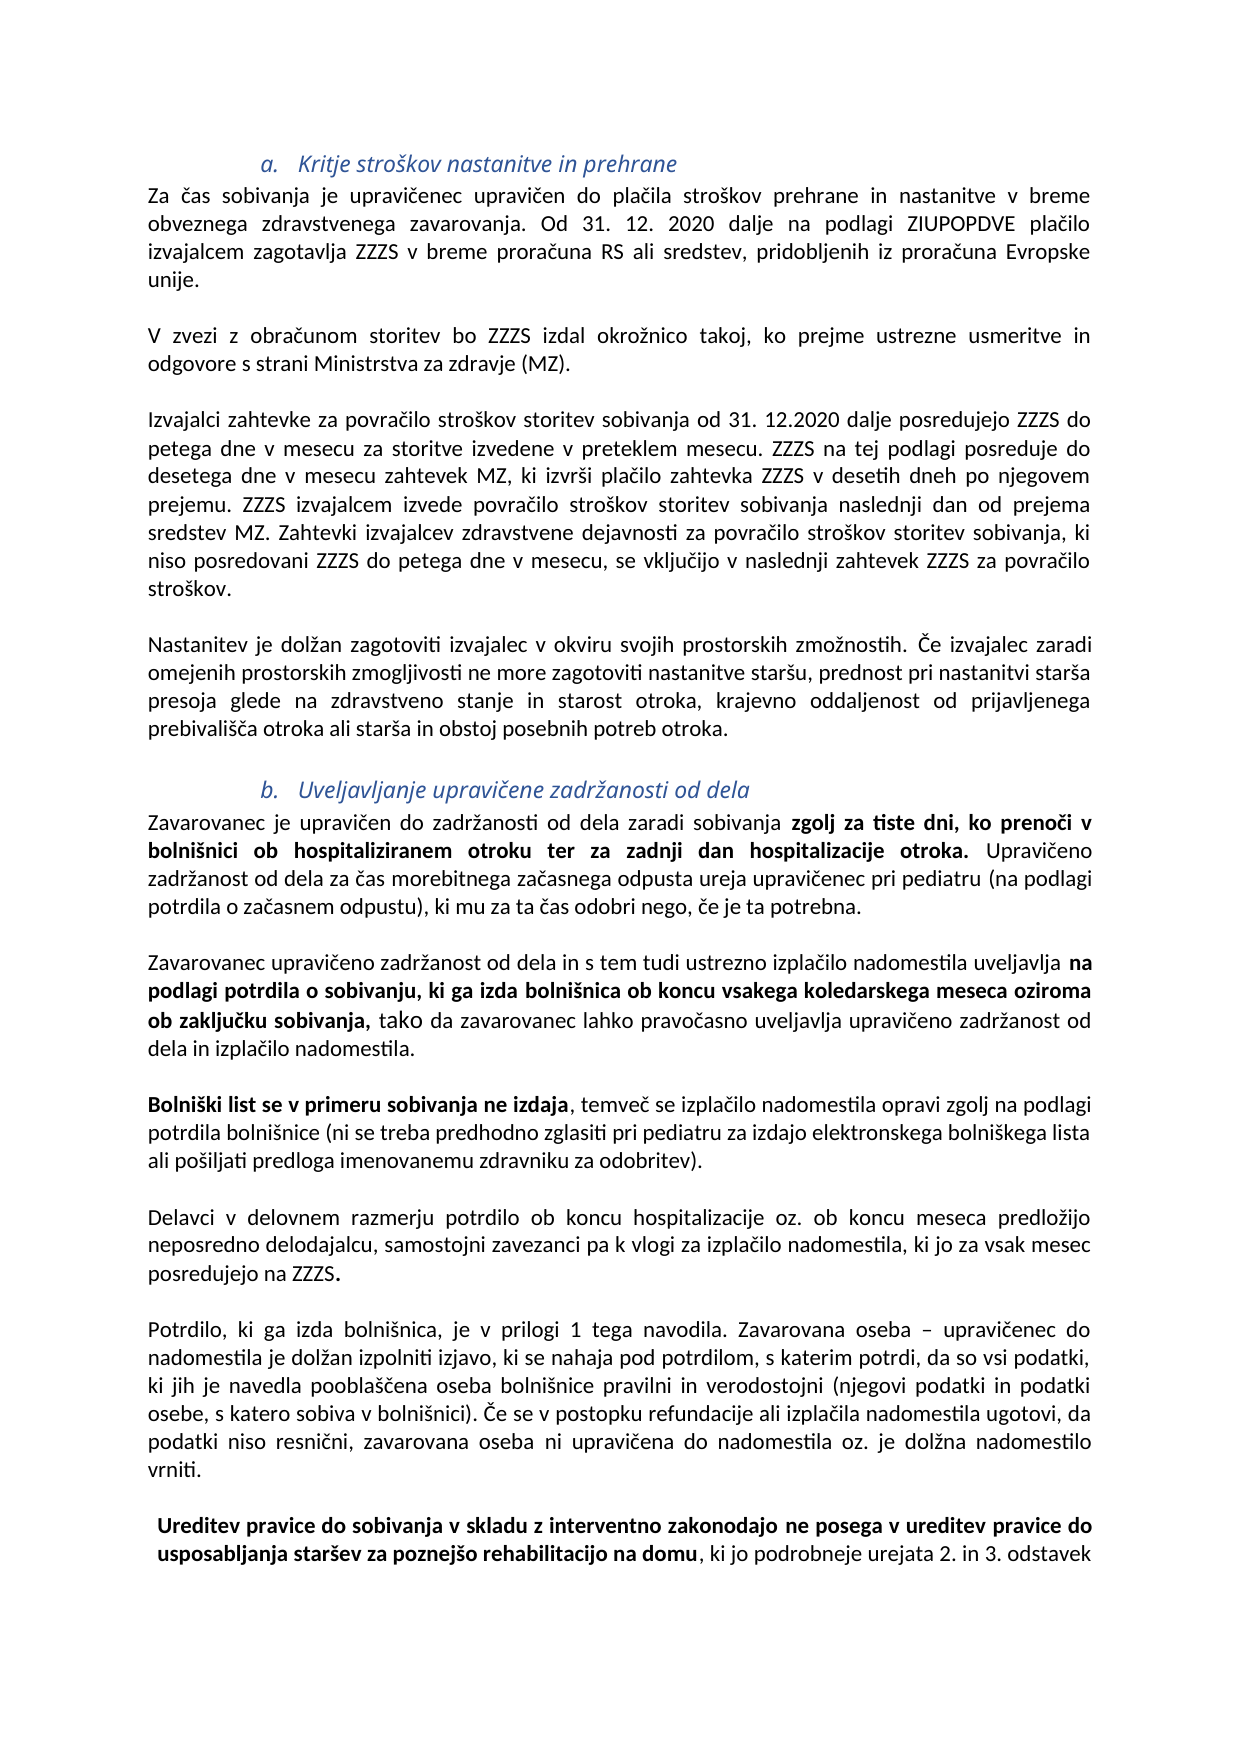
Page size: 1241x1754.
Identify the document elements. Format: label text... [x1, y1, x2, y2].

subtitle Kritje stroškov nastanitve in prehrane [260, 148, 1092, 179]
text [157, 1511, 1092, 1567]
text Zavarovanec je upravičen do zadržanosti od dela zaradi sobivanja zgolj za tiste dni, ko prenoči v bolnišnici ob hospitaliziranem otroku ter za zadnji dan hospitalizacije otroka. Upravičeno zadržanost od dela za čas morebitnega začasnega odpusta ureja upravičenec pri pediatru (na podlagi potrdila o začasnem odpustu), ki mu za ta čas odobri nego, če je ta potrebna. [148, 808, 1092, 920]
text Bolniški list se v primeru sobivanja ne izdaja, temveč se izplačilo nadomestila opravi zgolj na podlagi potrdila bolnišnice (ni se treba predhodno zglasiti pri pediatru za izdajo elektronskega bolniškega lista ali pošiljati predloga imenovanemu zdravniku za odobritev). [148, 1091, 1092, 1174]
text Nastanitev je dolžan zagotoviti izvajalec v okviru svojih prostorskih zmožnostih. Če izvajalec zaradi omejenih prostorskih zmogljivosti ne more zagotoviti nastanitve staršu, prednost pri nastanitvi starša presoja glede na zdravstveno stanje in starost otroka, krajevno oddaljenost od prijavljenega prebivališča otroka ali starša in obstoj posebnih potreb otroka. [148, 630, 1092, 742]
subtitle Uveljavljanje upravičene zadržanosti od dela [260, 774, 1092, 805]
text Delavci v delovnem razmerju potrdilo ob koncu hospitalizacije oz. ob koncu meseca predložijo neposredno delodajalcu, samostojni zavezanci pa k vlogi za izplačilo nadomestila, ki jo za vsak mesec posredujejo na ZZZS. [148, 1203, 1092, 1287]
text Izvajalci zahtevke za povračilo stroškov storitev sobivanja od 31. 12.2020 dalje posredujejo ZZZS do petega dne v mesecu za storitve izvedene v preteklem mesecu. ZZZS na tej podlagi posreduje do desetega dne v mesecu zahtevek MZ, ki izvrši plačilo zahtevka ZZZS v desetih dneh po njegovem prejemu. ZZZS izvajalcem izvede povračilo stroškov storitev sobivanja naslednji dan od prejema sredstev MZ. Zahtevki izvajalcev zdravstvene dejavnosti za povračilo stroškov storitev sobivanja, ki niso posredovani ZZZS do petega dne v mesecu, se vključijo v naslednji zahtevek ZZZS za povračilo stroškov. [148, 406, 1092, 602]
text V zvezi z obračunom storitev bo ZZZS izdal okrožnico takoj, ko prejme ustrezne usmeritve in odgovore s strani Ministrstva za zdravje (MZ). [148, 322, 1092, 378]
text Za čas sobivanja je upravičenec upravičen do plačila stroškov prehrane in nastanitve v breme obveznega zdravstvenega zavarovanja. Od 31. 12. 2020 dalje na podlagi ZIUPOPDVE plačilo izvajalcem zagotavlja ZZZS v breme proračuna RS ali sredstev, pridobljenih iz proračuna Evropske unije. [148, 181, 1092, 293]
text Potrdilo, ki ga izda bolnišnica, je v prilogi 1 tega navodila. Zavarovana oseba – upravičenec do nadomestila je dolžan izpolniti izjavo, ki se nahaja pod potrdilom, s katerim potrdi, da so vsi podatki, ki jih je navedla pooblaščena oseba bolnišnice pravilni in verodostojni (njegovi podatki in podatki osebe, s katero sobiva v bolnišnici). Če se v postopku refundacije ali izplačila nadomestila ugotovi, da podatki niso resnični, zavarovana oseba ni upravičena do nadomestila oz. je dolžna nadomestilo vrniti. [148, 1315, 1092, 1483]
text Zavarovanec upravičeno zadržanost od dela in s tem tudi ustrezno izplačilo nadomestila uveljavlja na podlagi potrdila o sobivanju, ki ga izda bolnišnica ob koncu vsakega koledarskega meseca oziroma ob zaključku sobivanja, tako da zavarovanec lahko pravočasno uveljavlja upravičeno zadržanost od dela in izplačilo nadomestila. [148, 948, 1092, 1062]
